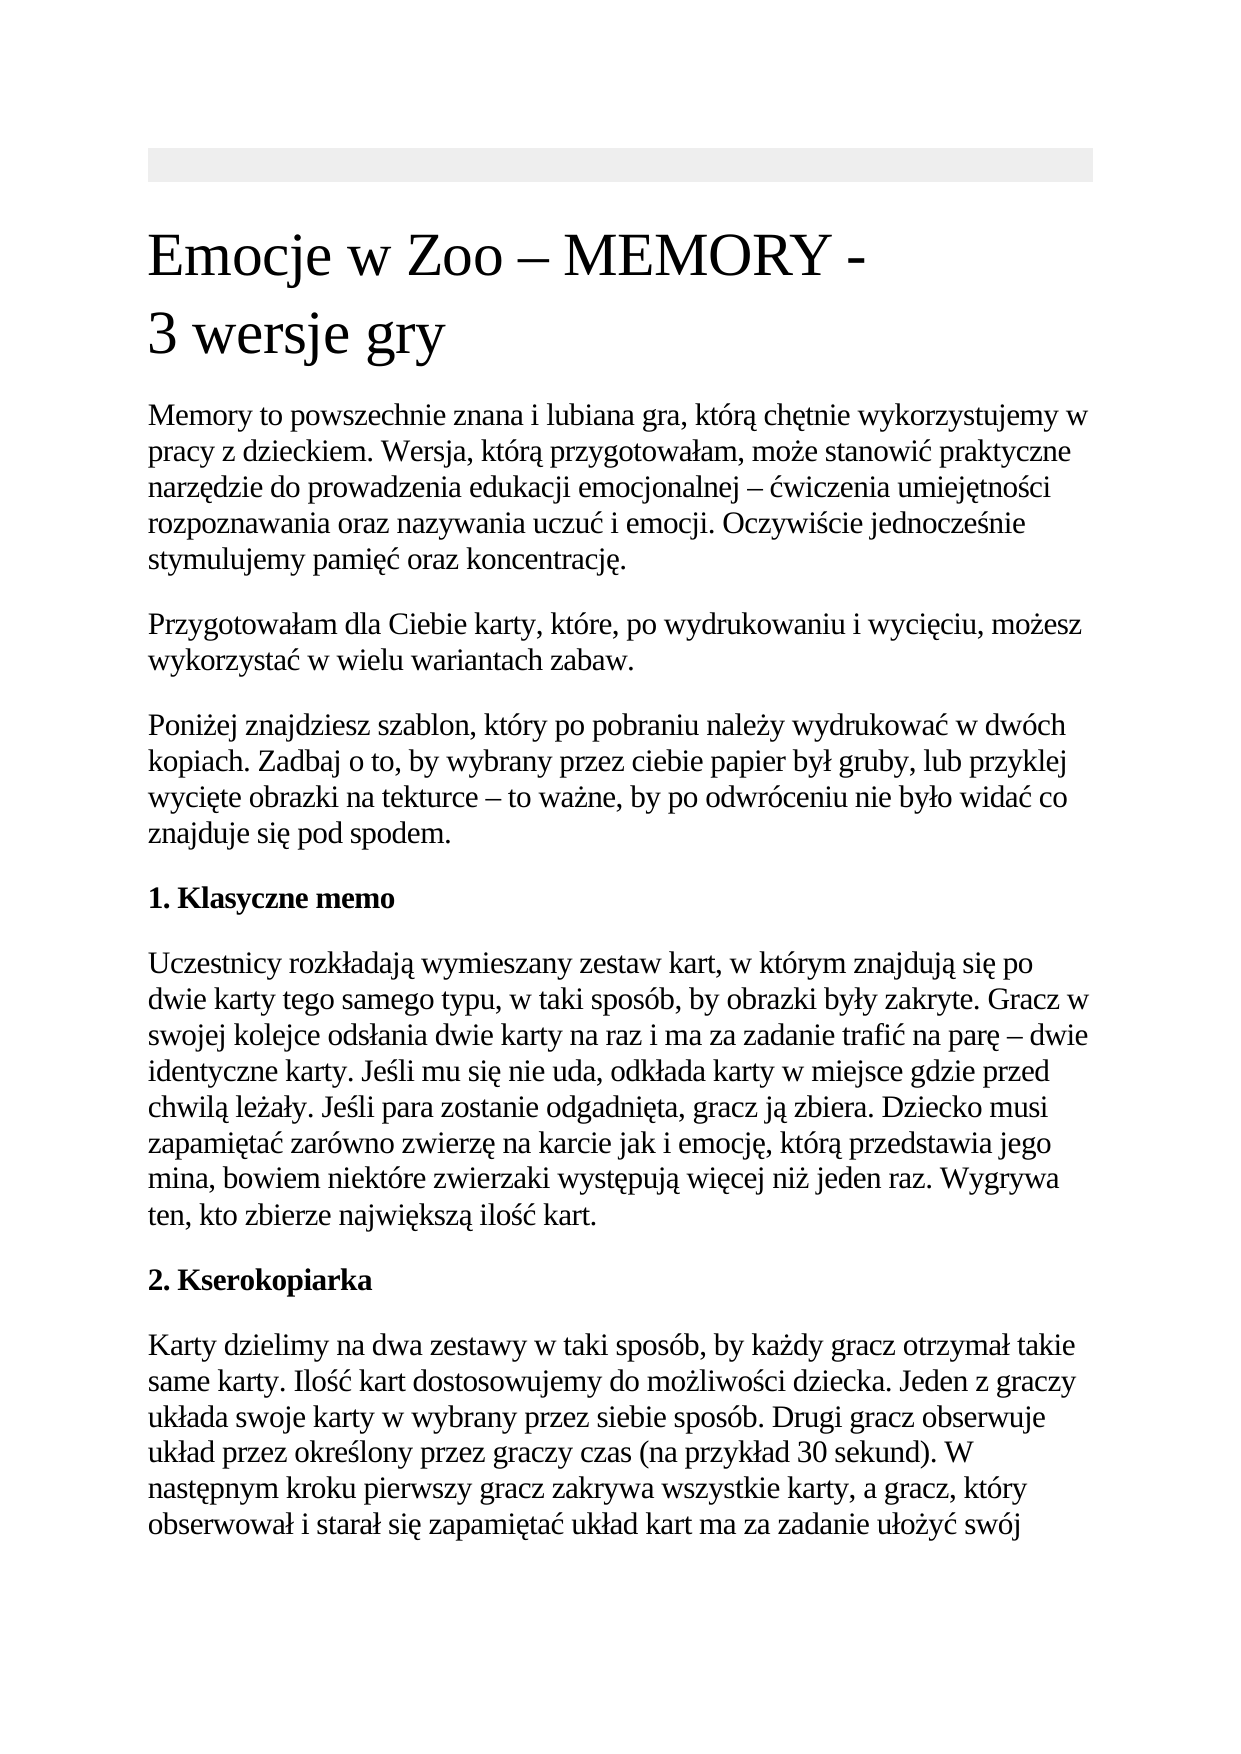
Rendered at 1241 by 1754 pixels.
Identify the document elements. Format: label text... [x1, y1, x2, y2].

text Poniżej znajdziesz szablon, który po pobraniu należy wydrukować w dwóch kopiach. Zadbaj o to, by wybrany przez ciebie papier był gruby, lub przyklej wycięte obrazki na tekturce – to ważne, by po odwróceniu nie było widać co znajduje się pod spodem. [148, 706, 1093, 850]
text Memory to powszechnie znana i lubiana gra, którą chętnie wykorzystujemy w pracy z dzieckiem. Wersja, którą przygotowałam, może stanowić praktyczne narzędzie do prowadzenia edukacji emocjonalnej – ćwiczenia umiejętności rozpoznawania oraz nazywania uczuć i emocji. Oczywiście jednocześnie stymulujemy pamięć oraz koncentrację. [148, 396, 1093, 576]
text Uczestnicy rozkładają wymieszany zestaw kart, w którym znajdują się po dwie karty tego samego typu, w taki sposób, by obrazki były zakryte. Gracz w swojej kolejce odsłania dwie karty na raz i ma za zadanie trafić na parę – dwie identyczne karty. Jeśli mu się nie uda, odkłada karty w miejsce gdzie przed chwilą leżały. Jeśli para zostanie odgadnięta, gracz ją zbiera. Dziecko musi zapamiętać zarówno zwierzę na karcie jak i emocję, którą przedstawia jego mina, bowiem niektóre zwierzaki występują więcej niż jeden raz. Wygrywa ten, kto zbierze największą ilość kart. [148, 944, 1093, 1232]
text Przygotowałam dla Ciebie karty, które, po wydrukowaniu i wycięciu, możesz wykorzystać w wielu wariantach zabaw. [148, 605, 1093, 677]
text 1. Klasyczne memo [148, 879, 1093, 915]
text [148, 1326, 1093, 1542]
text Emocje w Zoo – MEMORY - 3 wersje gry [148, 211, 1093, 367]
text 2. Kserokopiarka [148, 1261, 1093, 1297]
